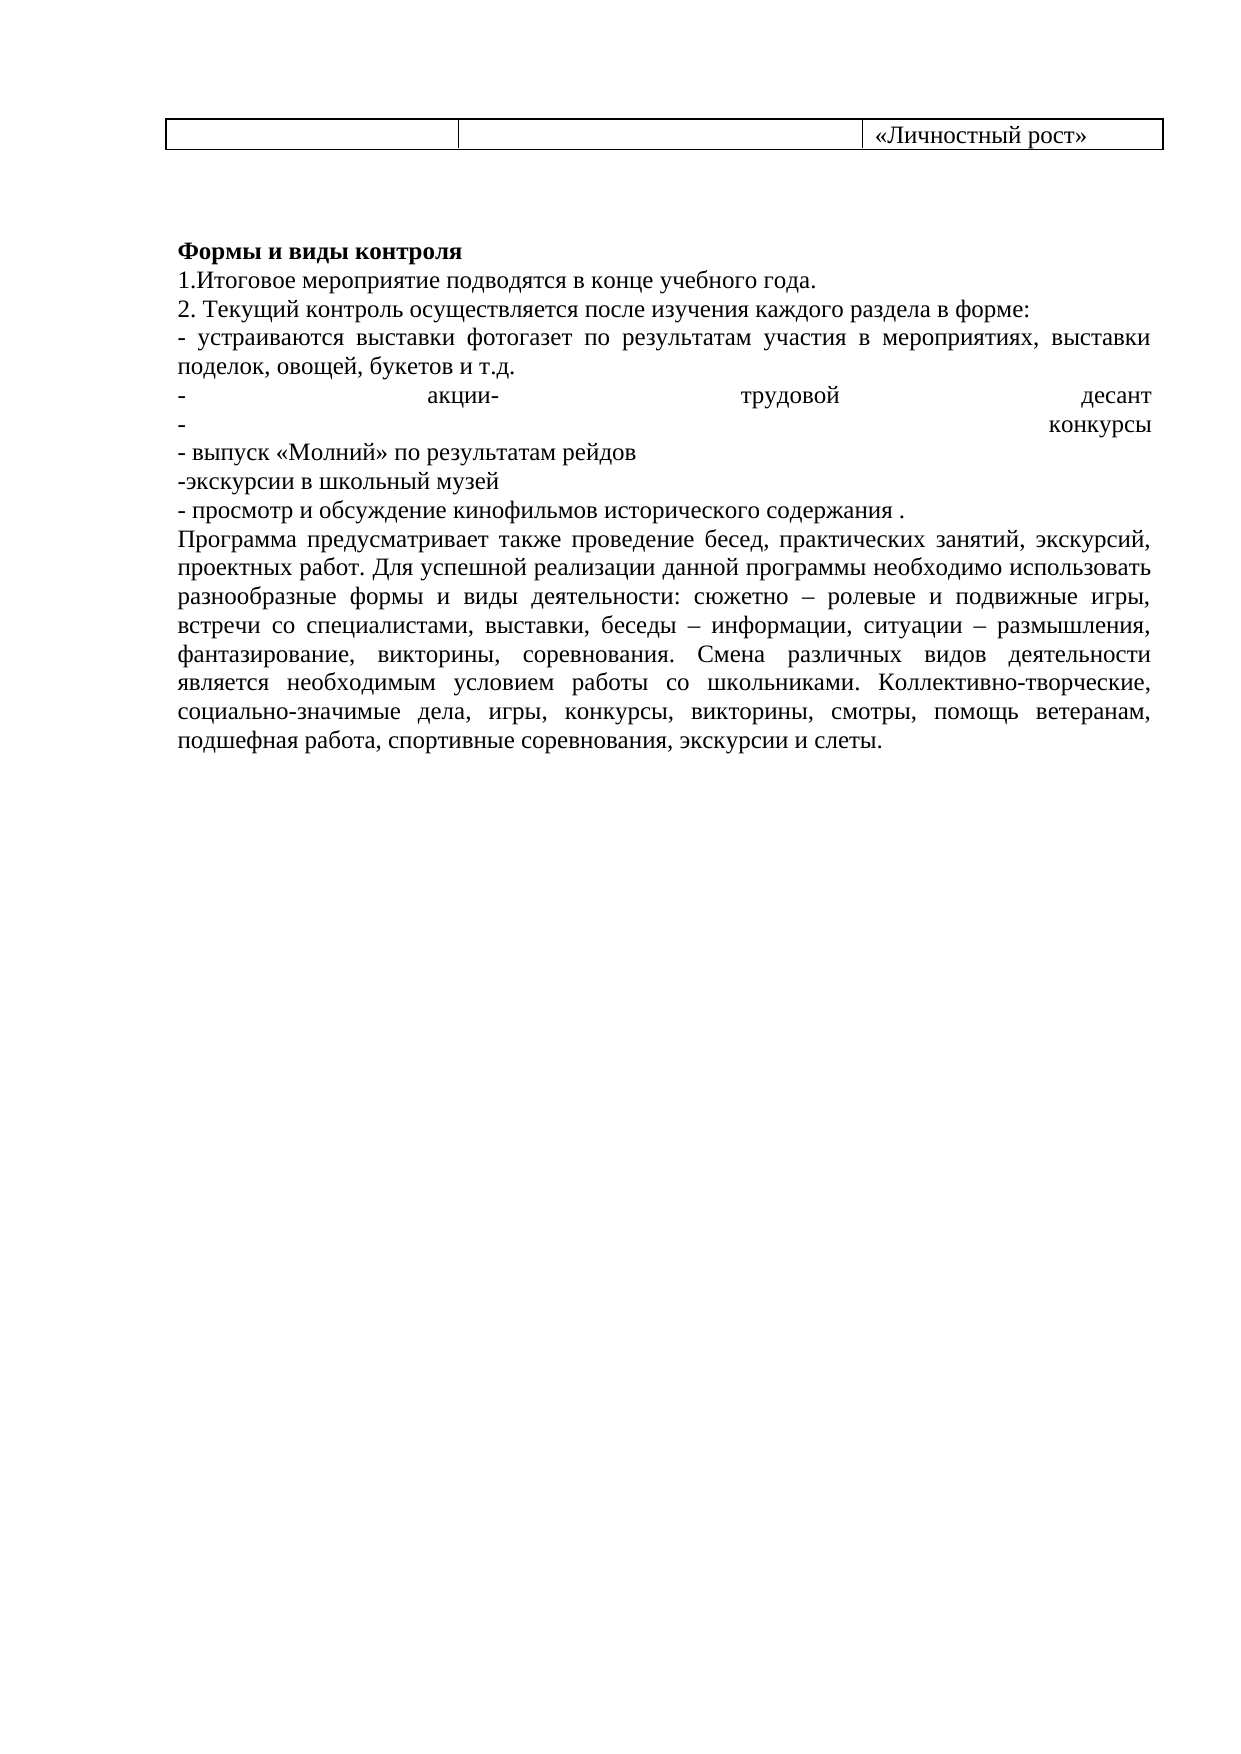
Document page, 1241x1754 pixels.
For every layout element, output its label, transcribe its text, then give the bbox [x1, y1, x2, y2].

text - акции- трудовой десант - конкурсы - выпуск «Молний» по результатам рейдов [177, 380, 1152, 466]
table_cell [167, 120, 458, 148]
text 1.Итоговое мероприятие подводятся в конце учебного года. [177, 265, 1152, 294]
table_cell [863, 120, 1162, 148]
text -экскурсии в школьный музей [177, 466, 1152, 495]
text - устраиваются выставки фотогазет по результатам участия в мероприятиях, выставки поделок, овощей, букетов и т.д. [177, 322, 1152, 380]
text 2. Текущий контроль осуществляется после изучения каждого раздела в форме: [177, 294, 1152, 322]
text Формы и виды контроля [177, 236, 1152, 265]
text - просмотр и обсуждение кинофильмов исторического содержания . [177, 495, 1152, 524]
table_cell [459, 120, 862, 148]
text Программа предусматривает также проведение бесед, практических занятий, экскурсий, проектных работ. Для успешной реализации данной программы необходимо использовать разнообразные формы и виды деятельности: сюжетно – ролевые и подвижные игры, встречи со специалистами, выставки, беседы – информации, ситуации – размышления, фантазирование, викторины, соревнования. Смена различных видов деятельности является необходимым условием работы со школьниками. Коллективно-творческие, социально-значимые дела, игры, конкурсы, викторины, смотры, помощь ветеранам, подшефная работа, спортивные соревнования, экскурсии и слеты. [177, 524, 1152, 754]
